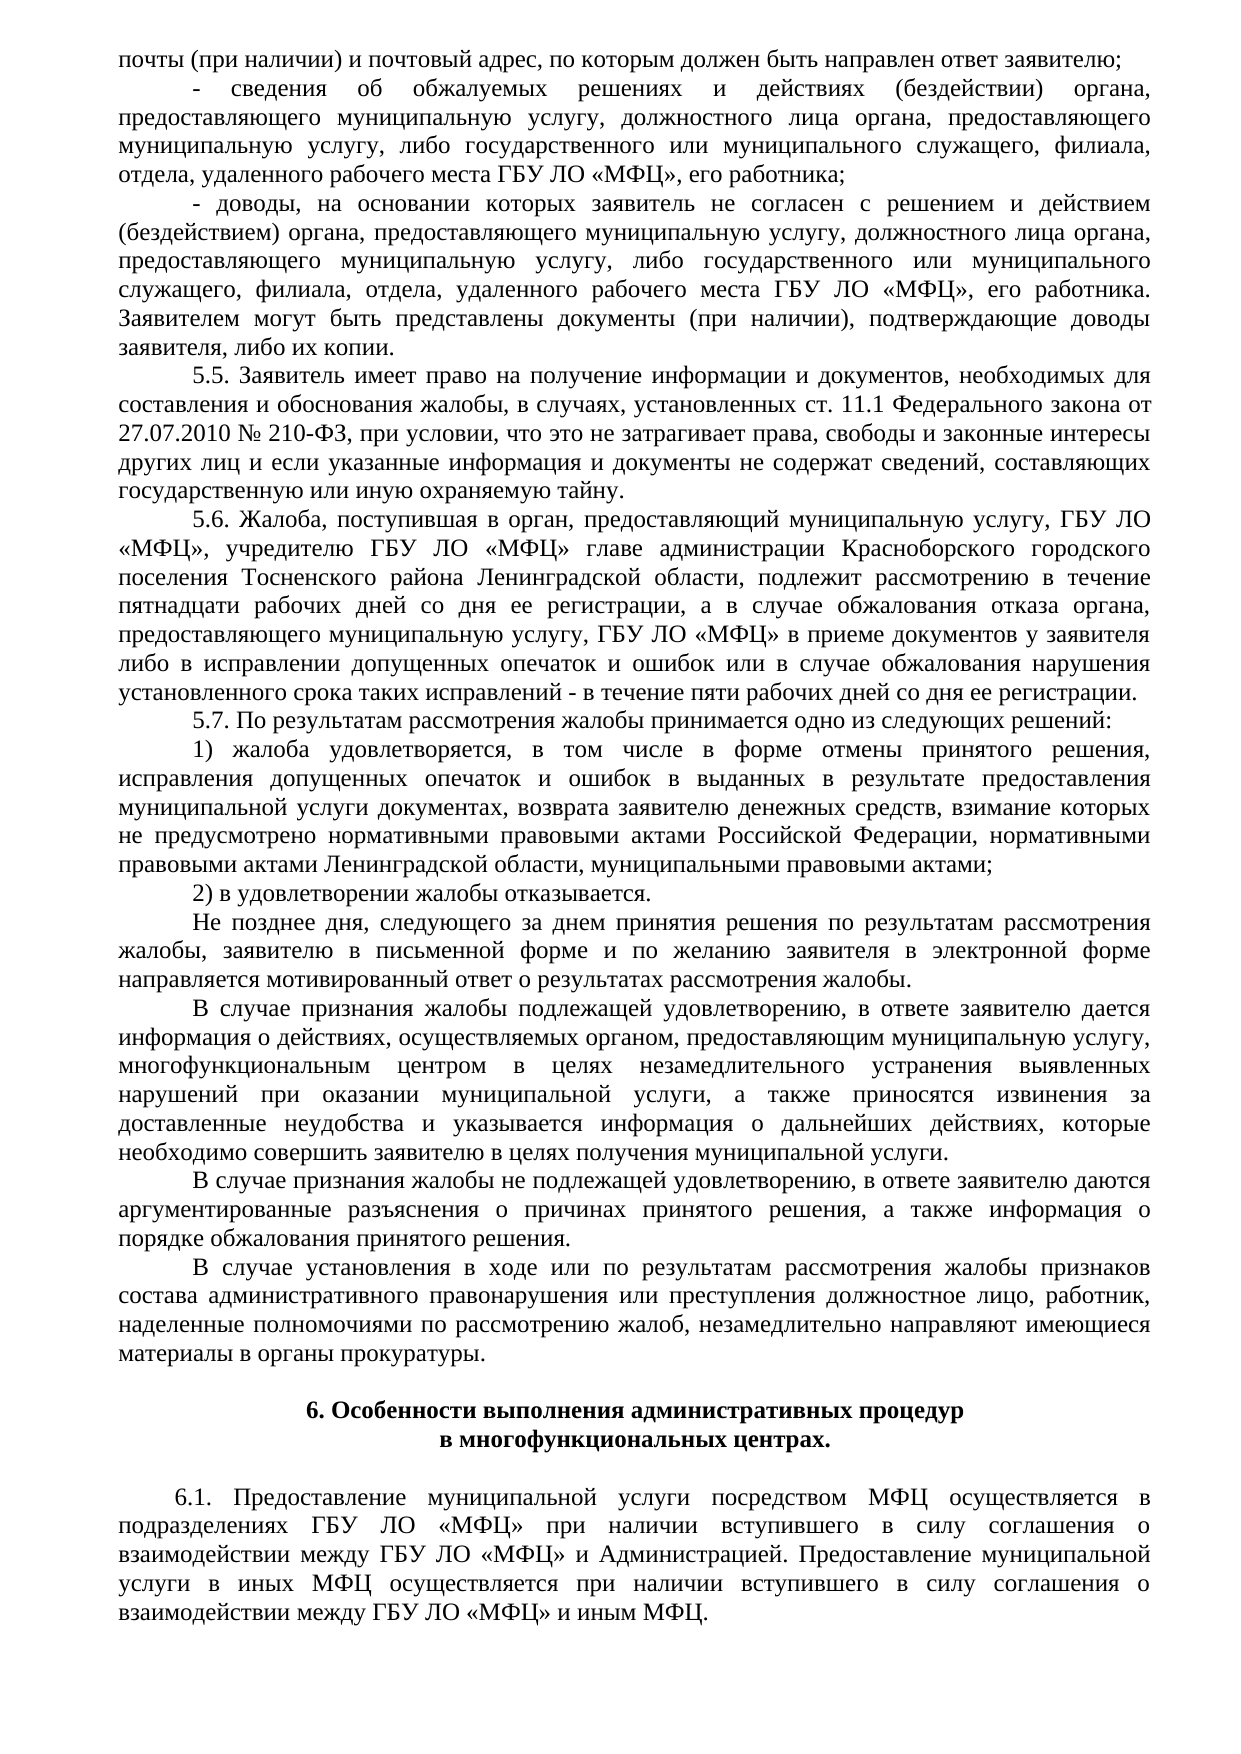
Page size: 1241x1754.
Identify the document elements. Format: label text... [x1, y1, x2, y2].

text В случае признания жалобы не подлежащей удовлетворению, в ответе заявителю даются аргументированные разъяснения о причинах принятого решения, а также информация о порядке обжалования принятого решения. [118, 1166, 1152, 1252]
text Не позднее дня, следующего за днем принятия решения по результатам рассмотрения жалобы, заявителю в письменной форме и по желанию заявителя в электронной форме направляется мотивированный ответ о результатах рассмотрения жалобы. [118, 907, 1152, 993]
text 5.6. Жалоба, поступившая в орган, предоставляющий муниципальную услугу, ГБУ ЛО «МФЦ», учредителю ГБУ ЛО «МФЦ» главе администрации Красноборского городского поселения Тосненского района Ленинградской области, подлежит рассмотрению в течение пятнадцати рабочих дней со дня ее регистрации, а в случае обжалования отказа органа, предоставляющего муниципальную услугу, ГБУ ЛО «МФЦ» в приеме документов у заявителя либо в исправлении допущенных опечаток и ошибок или в случае обжалования нарушения установленного срока таких исправлений - в течение пяти рабочих дней со дня ее регистрации. [118, 504, 1152, 706]
text - доводы, на основании которых заявитель не согласен с решением и действием (бездействием) органа, предоставляющего муниципальную услугу, должностного лица органа, предоставляющего муниципальную услугу, либо государственного или муниципального служащего, филиала, отдела, удаленного рабочего места ГБУ ЛО «МФЦ», его работника. Заявителем могут быть представлены документы (при наличии), подтверждающие доводы заявителя, либо их копии. [118, 188, 1152, 361]
text 1) жалоба удовлетворяется, в том числе в форме отмены принятого решения, исправления допущенных опечаток и ошибок в выданных в результате предоставления муниципальной услуги документах, возврата заявителю денежных средств, взимание которых не предусмотрено нормативными правовыми актами Российской Федерации, нормативными правовыми актами Ленинградской области, муниципальными правовыми актами; [118, 734, 1152, 878]
text 6.1. Предоставление муниципальной услуги посредством МФЦ осуществляется в подразделениях ГБУ ЛО «МФЦ» при наличии вступившего в силу соглашения о взаимодействии между ГБУ ЛО «МФЦ» и Администрацией. Предоставление муниципальной услуги в иных МФЦ осуществляется при наличии вступившего в силу соглашения о взаимодействии между ГБУ ЛО «МФЦ» и иным МФЦ. [118, 1482, 1152, 1626]
text в многофункциональных центрах. [118, 1424, 1152, 1453]
text 5.5. Заявитель имеет право на получение информации и документов, необходимых для составления и обоснования жалобы, в случаях, установленных ст. 11.1 Федерального закона от 27.07.2010 № 210-ФЗ, при условии, что это не затрагивает права, свободы и законные интересы других лиц и если указанные информация и документы не содержат сведений, составляющих государственную или иную охраняемую тайну. [118, 361, 1152, 504]
text 6. Особенности выполнения административных процедур [118, 1396, 1152, 1424]
text В случае установления в ходе или по результатам рассмотрения жалобы признаков состава административного правонарушения или преступления должностное лицо, работник, наделенные полномочиями по рассмотрению жалоб, незамедлительно направляют имеющиеся материалы в органы прокуратуры. [118, 1252, 1152, 1367]
text 2) в удовлетворении жалобы отказывается. [118, 878, 1152, 907]
text 5.7. По результатам рассмотрения жалобы принимается одно из следующих решений: [118, 706, 1152, 734]
text - сведения об обжалуемых решениях и действиях (бездействии) органа, предоставляющего муниципальную услугу, должностного лица органа, предоставляющего муниципальную услугу, либо государственного или муниципального служащего, филиала, отдела, удаленного рабочего места ГБУ ЛО «МФЦ», его работника; [118, 73, 1152, 188]
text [118, 44, 1152, 73]
text В случае признания жалобы подлежащей удовлетворению, в ответе заявителю дается информация о действиях, осуществляемых органом, предоставляющим муниципальную услугу, многофункциональным центром в целях незамедлительного устранения выявленных нарушений при оказании муниципальной услуги, а также приносятся извинения за доставленные неудобства и указывается информация о дальнейших действиях, которые необходимо совершить заявителю в целях получения муниципальной услуги. [118, 993, 1152, 1166]
